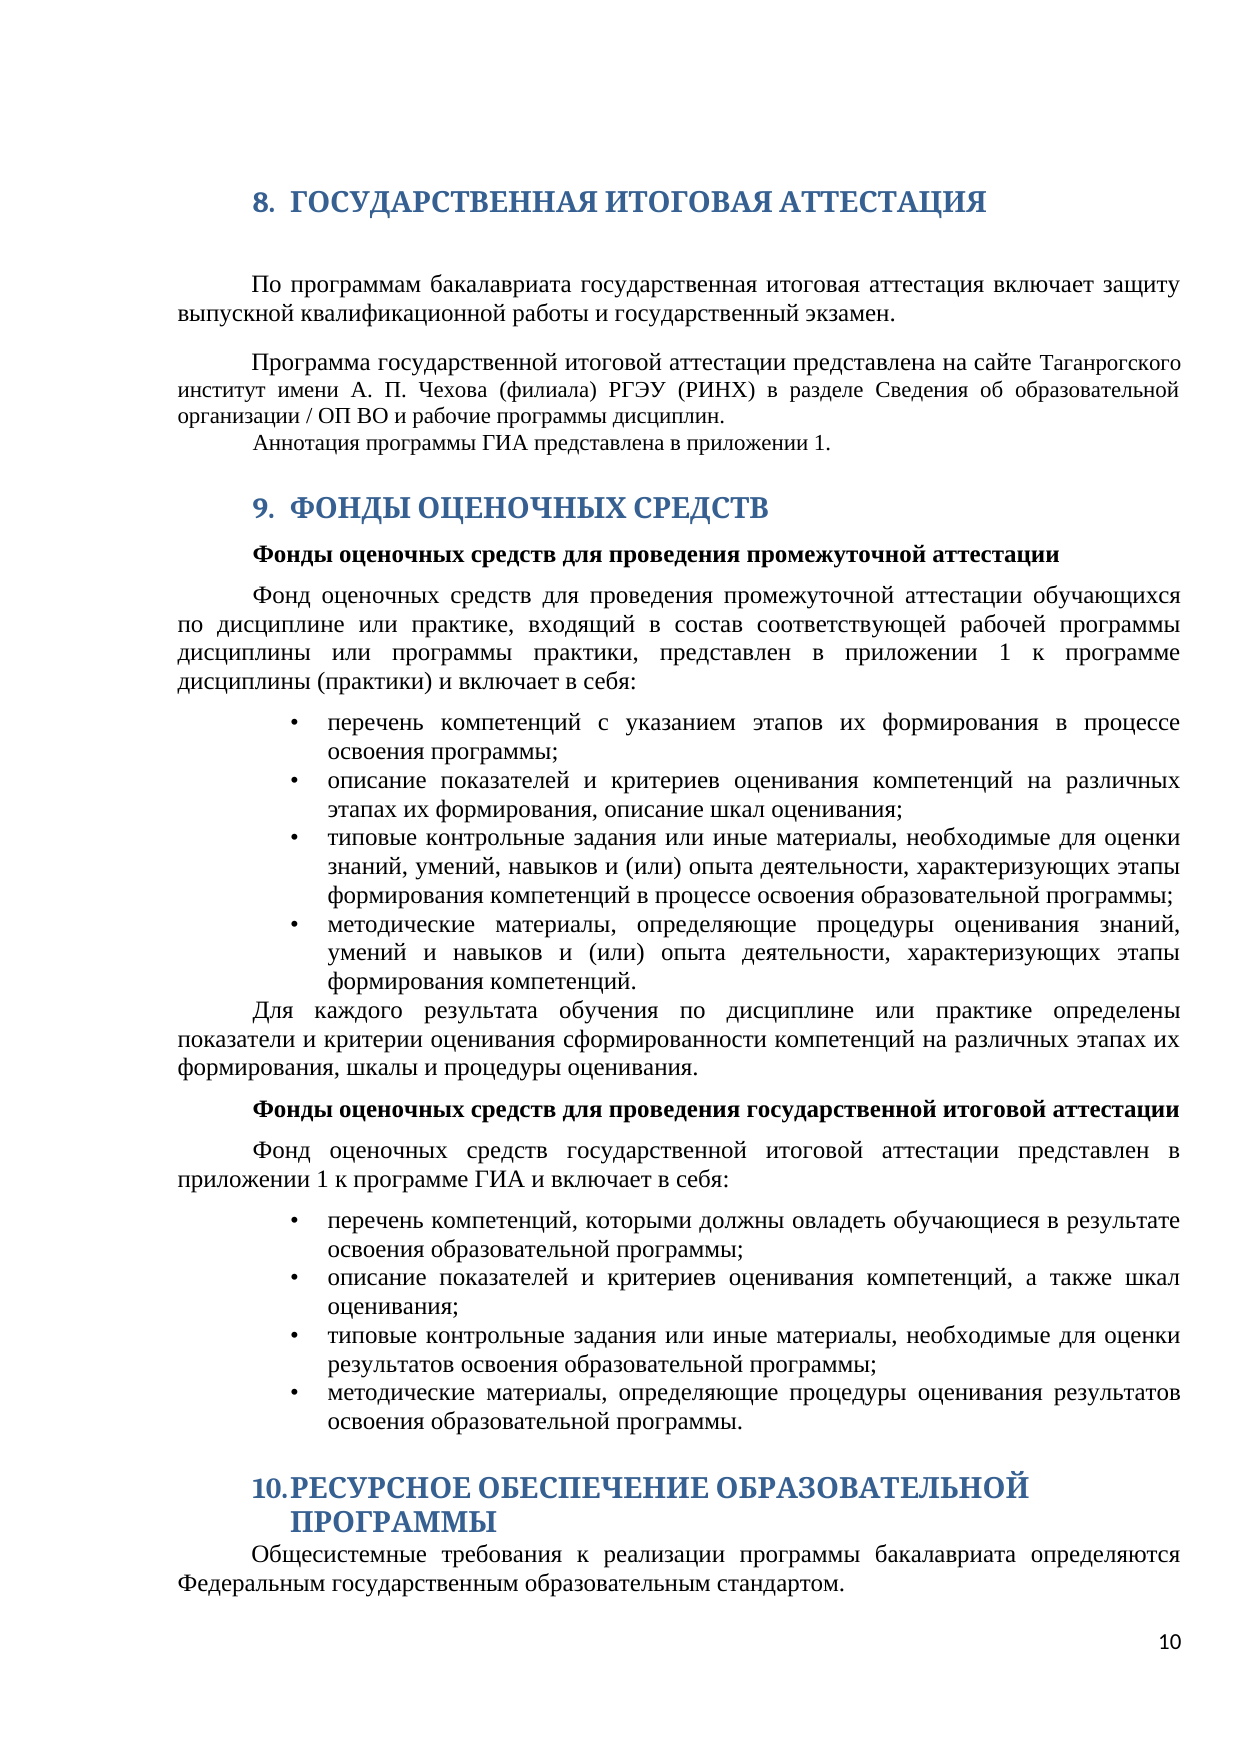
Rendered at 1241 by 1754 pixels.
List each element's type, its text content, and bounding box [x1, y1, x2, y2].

text Фонды оценочных средств для проведения государственной итоговой аттестации [177, 1094, 1181, 1122]
text Фонд оценочных средств для проведения промежуточной аттестации обучающихся по дисциплине или практике, входящий в состав соответствующей рабочей программы дисциплины или программы практики, представлен в приложении 1 к программе дисциплины (практики) и включает в себя: [177, 580, 1181, 695]
subtitle ФОНДЫ ОЦЕНОЧНЫХ СРЕДСТВ [252, 493, 1181, 526]
list описание показателей и критериев оценивания компетенций, а также шкал оценивания; [290, 1262, 1181, 1320]
list описание показателей и критериев оценивания компетенций на различных этапах их формирования, описание шкал оценивания; [290, 765, 1181, 822]
list перечень компетенций с указанием этапов их формирования в процессе освоения программы; [290, 707, 1181, 765]
subtitle РЕСУРСНОЕ ОБЕСПЕЧЕНИЕ ОБРАЗОВАТЕЛЬНОЙ ПРОГРАММЫ [252, 1472, 1181, 1539]
list перечень компетенций, которыми должны овладеть обучающиеся в результате освоения образовательной программы; [290, 1205, 1181, 1262]
list методические материалы, определяющие процедуры оценивания знаний, умений и навыков и (или) опыта деятельности, характеризующих этапы формирования компетенций. [290, 909, 1181, 995]
list типовые контрольные задания или иные материалы, необходимые для оценки знаний, умений, навыков и (или) опыта деятельности, характеризующих этапы формирования компетенций в процессе освоения образовательной программы; [290, 822, 1181, 909]
text Для каждого результата обучения по дисциплине или практике определены показатели и критерии оценивания сформированности компетенций на различных этапах их формирования, шкалы и процедуры оценивания. [177, 995, 1181, 1081]
text Фонды оценочных средств для проведения промежуточной аттестации [177, 539, 1181, 567]
text По программам бакалавриата государственная итоговая аттестация включает защиту выпускной квалификационной работы и государственный экзамен. [177, 269, 1181, 326]
text Программа государственной итоговой аттестации представлена на сайте Таганрогского институт имени А. П. Чехова (филиала) РГЭУ (РИНХ) в разделе Сведения об образовательной организации / ОП ВО и рабочие программы дисциплин. [177, 347, 1181, 429]
text Аннотация программы ГИА представлена в приложении 1. [177, 429, 1181, 455]
subtitle ГОСУДАРСТВЕННАЯ ИТОГОВАЯ АТТЕСТАЦИЯ [252, 186, 1181, 219]
list типовые контрольные задания или иные материалы, необходимые для оценки результатов освоения образовательной программы; [290, 1320, 1181, 1377]
text Фонд оценочных средств государственной итоговой аттестации представлен в приложении 1 к программе ГИА и включает в себя: [177, 1135, 1181, 1192]
text Общесистемные требования к реализации программы бакалавриата определяются Федеральным государственным образовательным стандартом. [177, 1539, 1181, 1597]
list методические материалы, определяющие процедуры оценивания результатов освоения образовательной программы. [290, 1377, 1181, 1435]
